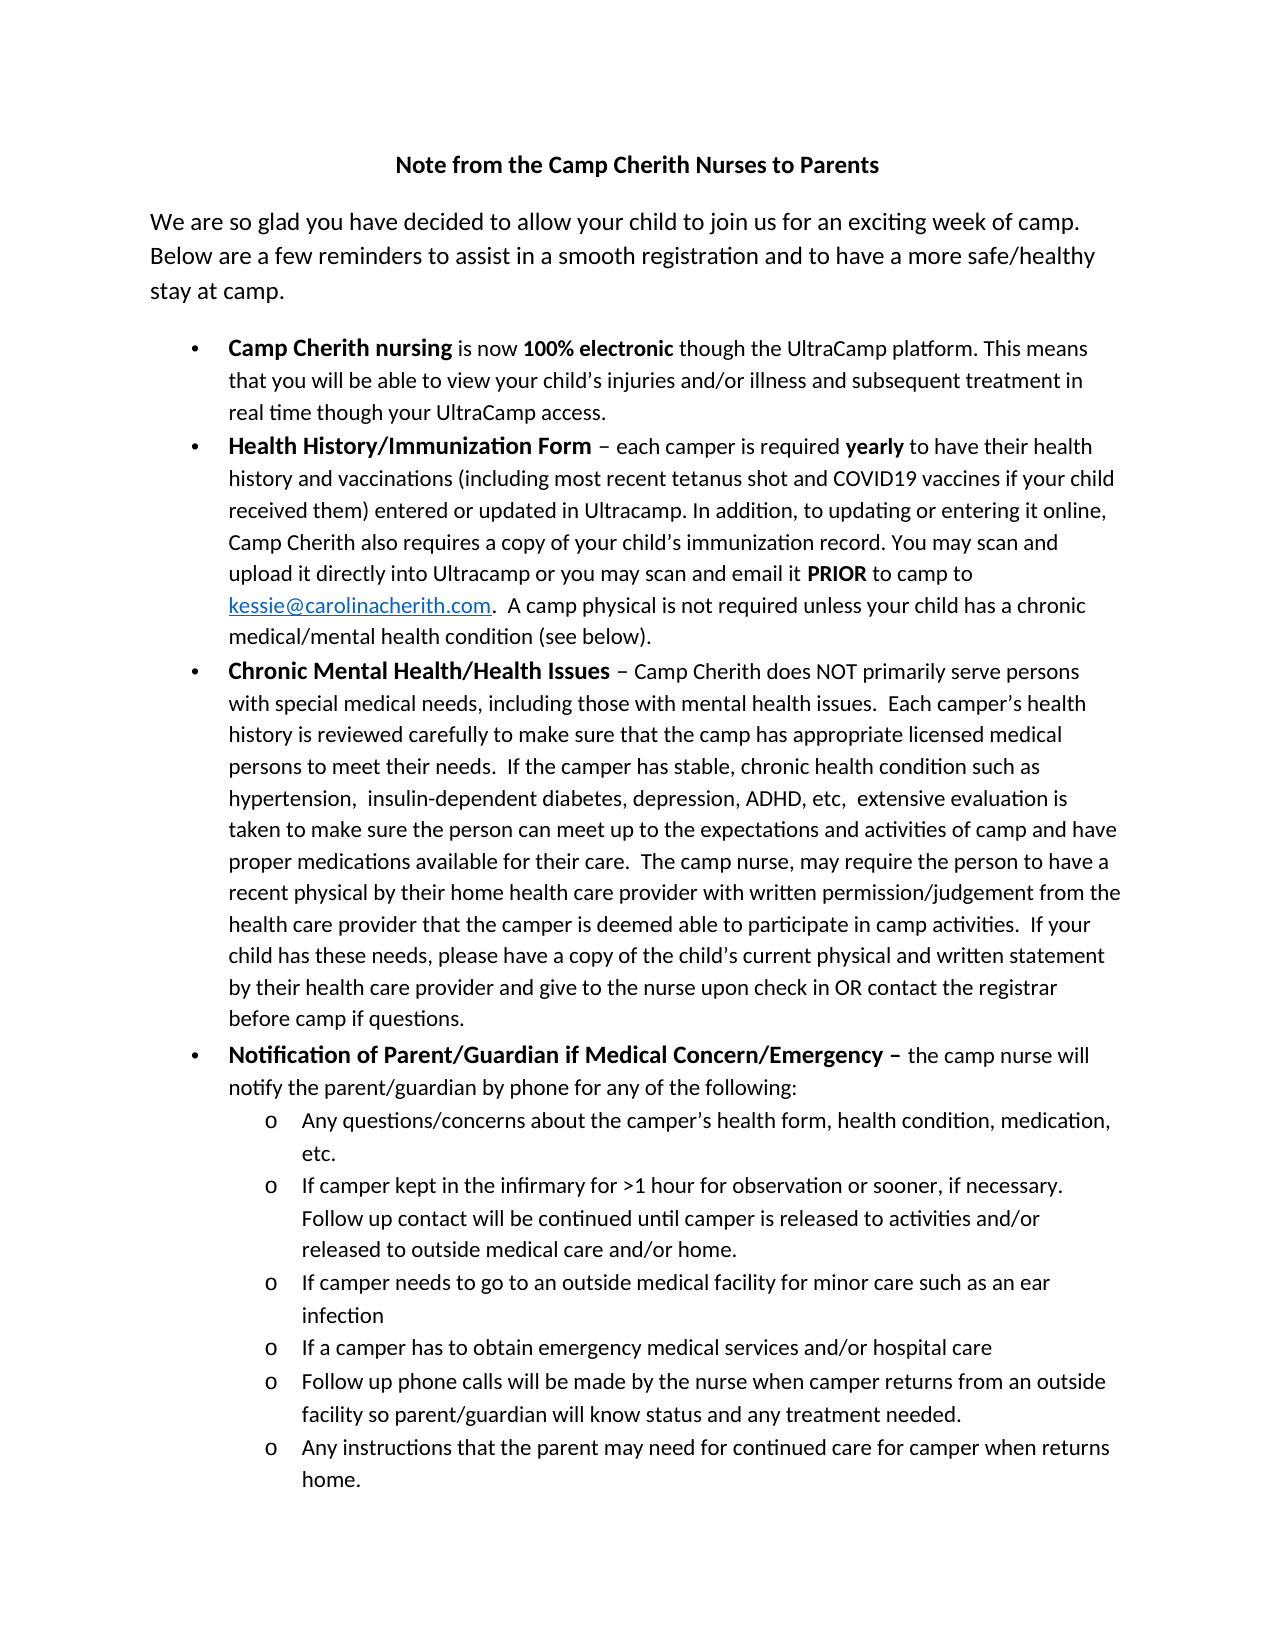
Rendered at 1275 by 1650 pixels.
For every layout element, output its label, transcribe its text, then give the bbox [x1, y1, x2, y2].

list Any instructions that the parent may need for continued care for camper when returns home. [264, 1433, 1123, 1493]
list If a camper has to obtain emergency medical services and/or hospital care [264, 1333, 1123, 1363]
list Follow up phone calls will be made by the nurse when camper returns from an outside facility so parent/guardian will know status and any treatment needed. [264, 1367, 1123, 1428]
text We are so glad you have decided to allow your child to join us for an exciting week of camp. Below are a few reminders to assist in a smooth registration and to have a more safe/healthy stay at camp. [150, 206, 1123, 306]
list Any questions/concerns about the camper’s health form, health condition, medication, etc. [264, 1106, 1123, 1167]
list Chronic Mental Health/Health Issues – Camp Cherith does NOT primarily serve persons with special medical needs, including those with mental health issues. Each camper’s health history is reviewed carefully to make sure that the camp has appropriate licensed medical persons to meet their needs. If the camper has stable, chronic health condition such as hypertension, insulin-dependent diabetes, depression, ADHD, etc, extensive evaluation is taken to make sure the person can meet up to the expectations and activities of camp and have proper medications available for their care. The camp nurse, may require the person to have a recent physical by their home health care provider with written permission/judgement from the health care provider that the camper is deemed able to participate in camp activities. If your child has these needs, please have a copy of the child’s current physical and written statement by their health care provider and give to the nurse upon check in OR contact the registrar before camp if questions. [191, 655, 1123, 1033]
list Health History/Immunization Form – each camper is required yearly to have their health history and vaccinations (including most recent tetanus shot and COVID19 vaccines if your child received them) entered or updated in Ultracamp. In addition, to updating or entering it online, Camp Cherith also requires a copy of your child’s immunization record. You may scan and upload it directly into Ultracamp or you may scan and email it PRIOR to camp to kessie@carolinacherith.com. A camp physical is not required unless your child has a chronic medical/mental health condition (see below). [191, 430, 1123, 650]
list Notification of Parent/Guardian if Medical Concern/Emergency – the camp nurse will notify the parent/guardian by phone for any of the following: [191, 1039, 1123, 1101]
list Camp Cherith nursing is now 100% electronic though the UltraCamp platform. This means that you will be able to view your child’s injuries and/or illness and subsequent treatment in real time though your UltraCamp access. [191, 332, 1123, 426]
text Note from the Camp Cherith Nurses to Parents [151, 150, 1123, 180]
list If camper kept in the infirmary for >1 hour for observation or sooner, if necessary. Follow up contact will be continued until camper is released to activities and/or released to outside medical care and/or home. [264, 1171, 1123, 1264]
list If camper needs to go to an outside medical facility for minor care such as an ear infection [264, 1268, 1123, 1329]
